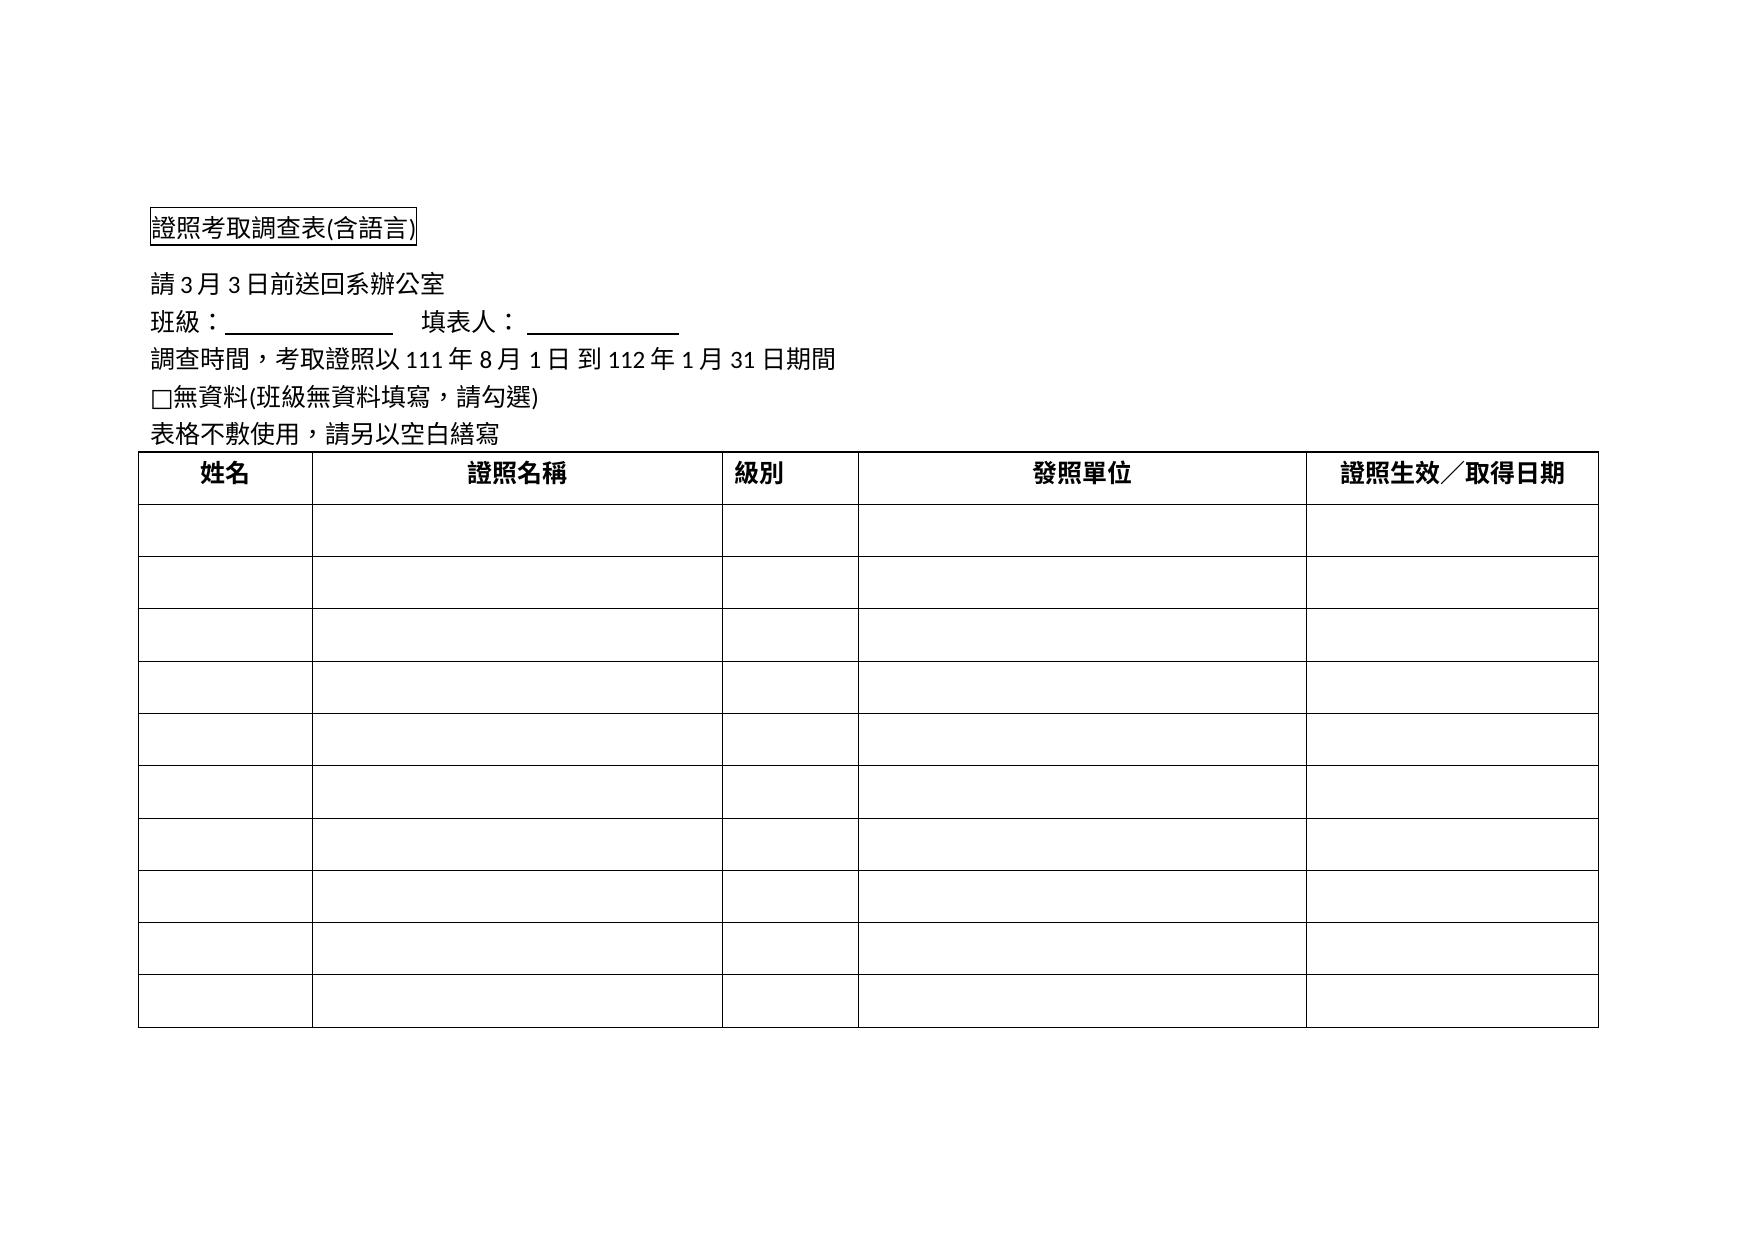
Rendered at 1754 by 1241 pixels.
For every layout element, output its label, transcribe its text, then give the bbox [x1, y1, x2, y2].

table_cell [859, 766, 1306, 817]
table_cell [859, 819, 1306, 870]
table_cell [859, 557, 1306, 608]
table_cell [313, 819, 722, 870]
table_cell [139, 662, 312, 713]
table_cell [313, 871, 722, 922]
text 班級： 填表人： [150, 301, 1604, 339]
table_cell [313, 766, 722, 817]
text 表格不敷使用，請另以空白繕寫 [150, 414, 1604, 451]
table_cell [723, 766, 858, 817]
table_cell [1307, 714, 1598, 765]
table_cell [139, 609, 312, 661]
table_cell [139, 714, 312, 765]
table_cell [1307, 662, 1598, 713]
table_cell [723, 871, 858, 922]
table_cell [723, 505, 858, 556]
table_cell [1307, 505, 1598, 556]
table_cell [313, 923, 722, 974]
table_cell [723, 819, 858, 870]
table_cell [139, 766, 312, 817]
table_cell [723, 557, 858, 608]
table_cell [1307, 975, 1598, 1027]
table_cell [139, 505, 312, 556]
table_cell [313, 609, 722, 661]
table_header 級別 [723, 453, 858, 504]
table_cell [313, 557, 722, 608]
table_cell [723, 714, 858, 765]
table_cell [723, 923, 858, 974]
table_cell [1307, 557, 1598, 608]
table_cell [139, 923, 312, 974]
table_cell [313, 714, 722, 765]
table_cell [723, 609, 858, 661]
table_cell [313, 505, 722, 556]
table_cell [1307, 609, 1598, 661]
table_cell [859, 923, 1306, 974]
table_cell [859, 975, 1306, 1027]
table_header 證照名稱 [313, 453, 722, 504]
table_cell [1307, 819, 1598, 870]
table_cell [139, 557, 312, 608]
table_cell [723, 975, 858, 1027]
table_cell [313, 975, 722, 1027]
table_cell [723, 662, 858, 713]
table_cell [313, 662, 722, 713]
text 證照考取調查表(含語言) [150, 189, 1604, 264]
table_cell [859, 871, 1306, 922]
table_header 發照單位 [859, 453, 1306, 504]
text 調查時間，考取證照以111 年 8 月 1 日 到112年 1 月 31 日期間 [150, 339, 1604, 376]
table_cell [139, 819, 312, 870]
table_cell [1307, 766, 1598, 817]
table_cell [1307, 923, 1598, 974]
table_header 證照生效／取得日期 [1307, 453, 1598, 504]
table_cell [1307, 871, 1598, 922]
table_cell [859, 662, 1306, 713]
table_cell [859, 609, 1306, 661]
text 請3月3日前送回系辦公室 [150, 264, 1604, 301]
table_cell [859, 714, 1306, 765]
table_cell [859, 505, 1306, 556]
text □無資料(班級無資料填寫，請勾選) [150, 376, 1604, 414]
table_header 姓名 [139, 453, 312, 504]
table_cell [139, 871, 312, 922]
table_cell [139, 975, 312, 1027]
